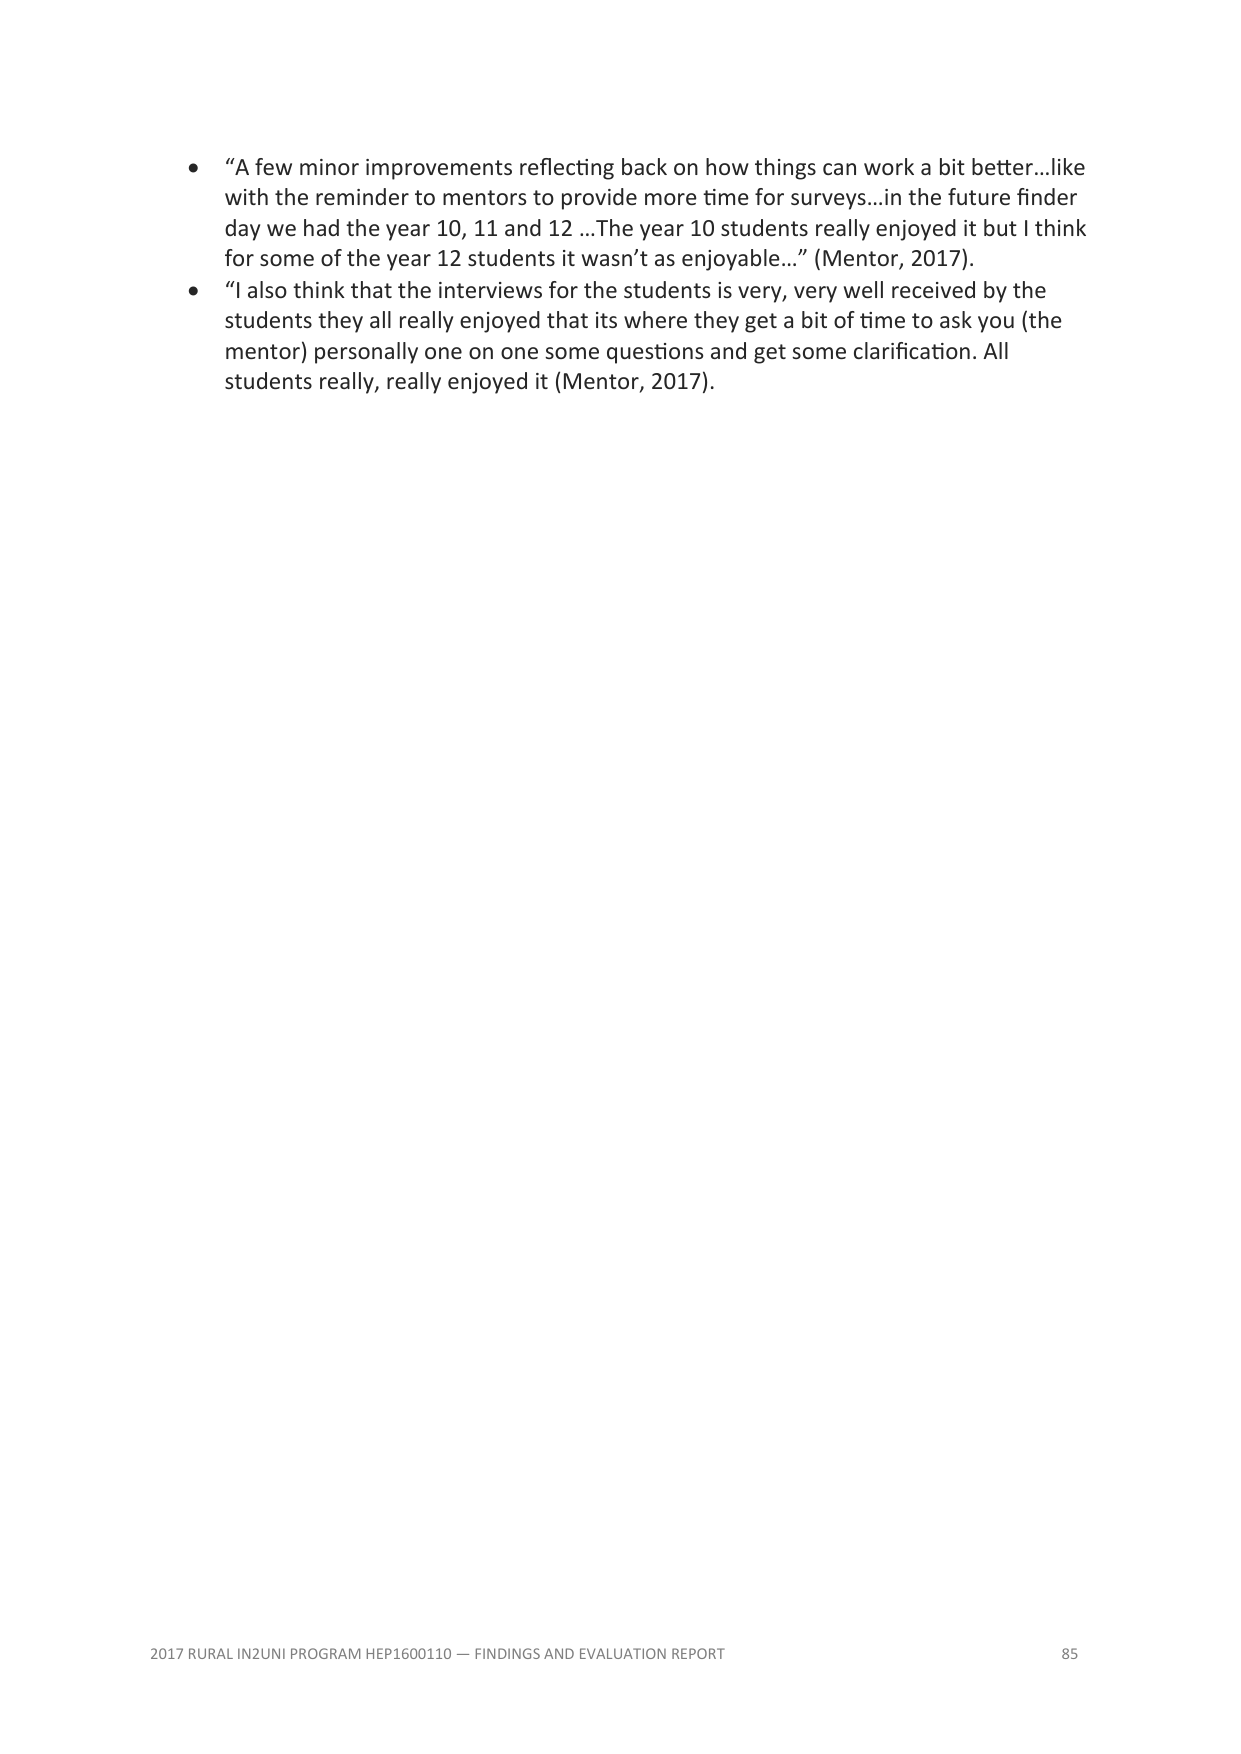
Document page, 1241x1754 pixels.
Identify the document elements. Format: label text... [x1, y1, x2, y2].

text “A few minor improvements reflecting back on how things can work a bit better…like with the reminder to mentors to provide more time for surveys…in the future finder day we had the year 10, 11 and 12 …The year 10 students really enjoyed it but I think for some of the year 12 students it wasn’t as enjoyable…” (Mentor, 2017). [187, 150, 1090, 273]
text “I also think that the interviews for the students is very, very well received by the students they all really enjoyed that its where they get a bit of time to ask you (the mentor) personally one on one some questions and get some clarification. All students really, really enjoyed it (Mentor, 2017). [187, 273, 1090, 396]
